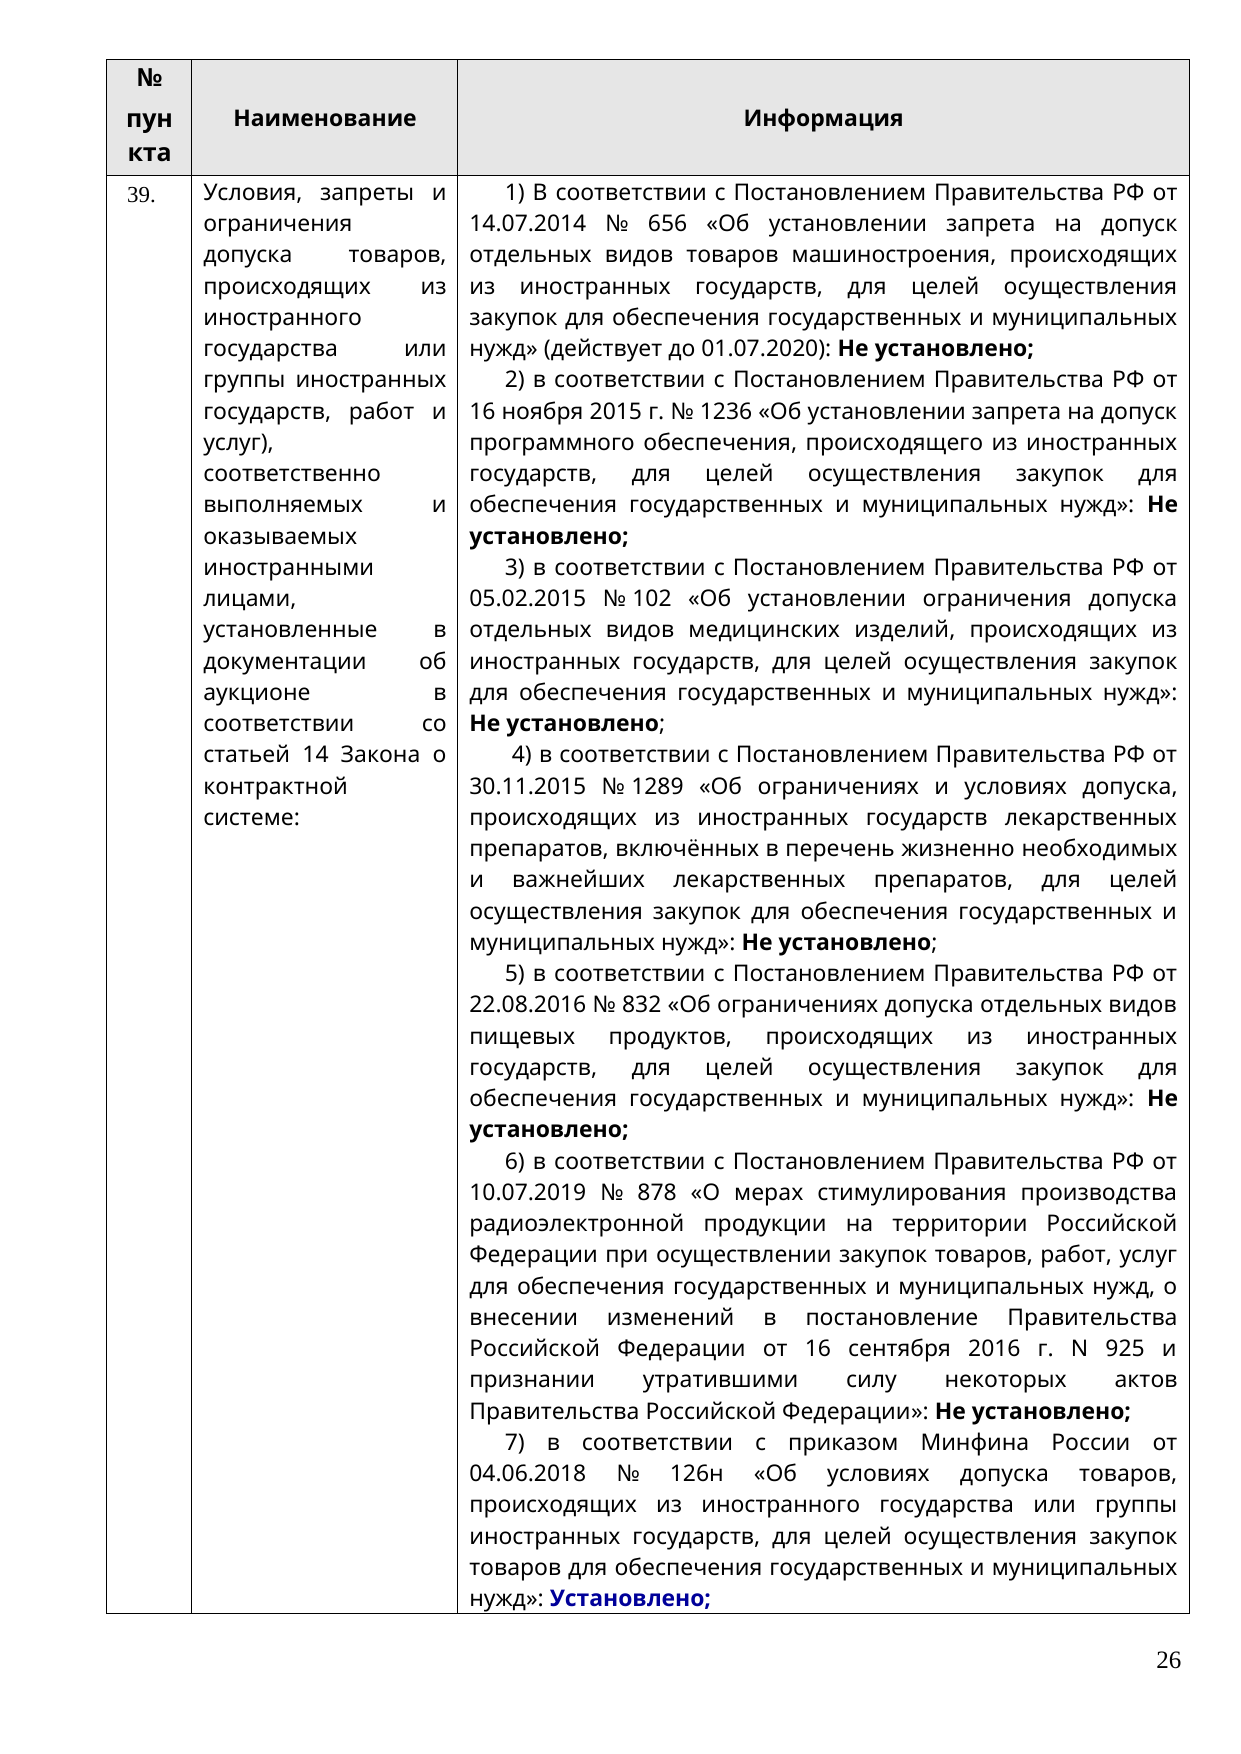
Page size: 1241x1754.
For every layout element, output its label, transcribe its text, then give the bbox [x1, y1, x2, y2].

table_header Наименование [192, 60, 457, 175]
table_cell [107, 176, 191, 1613]
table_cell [458, 176, 1189, 1613]
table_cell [192, 176, 457, 1613]
table_header № пункта [107, 60, 191, 175]
table_header Информация [458, 60, 1189, 175]
